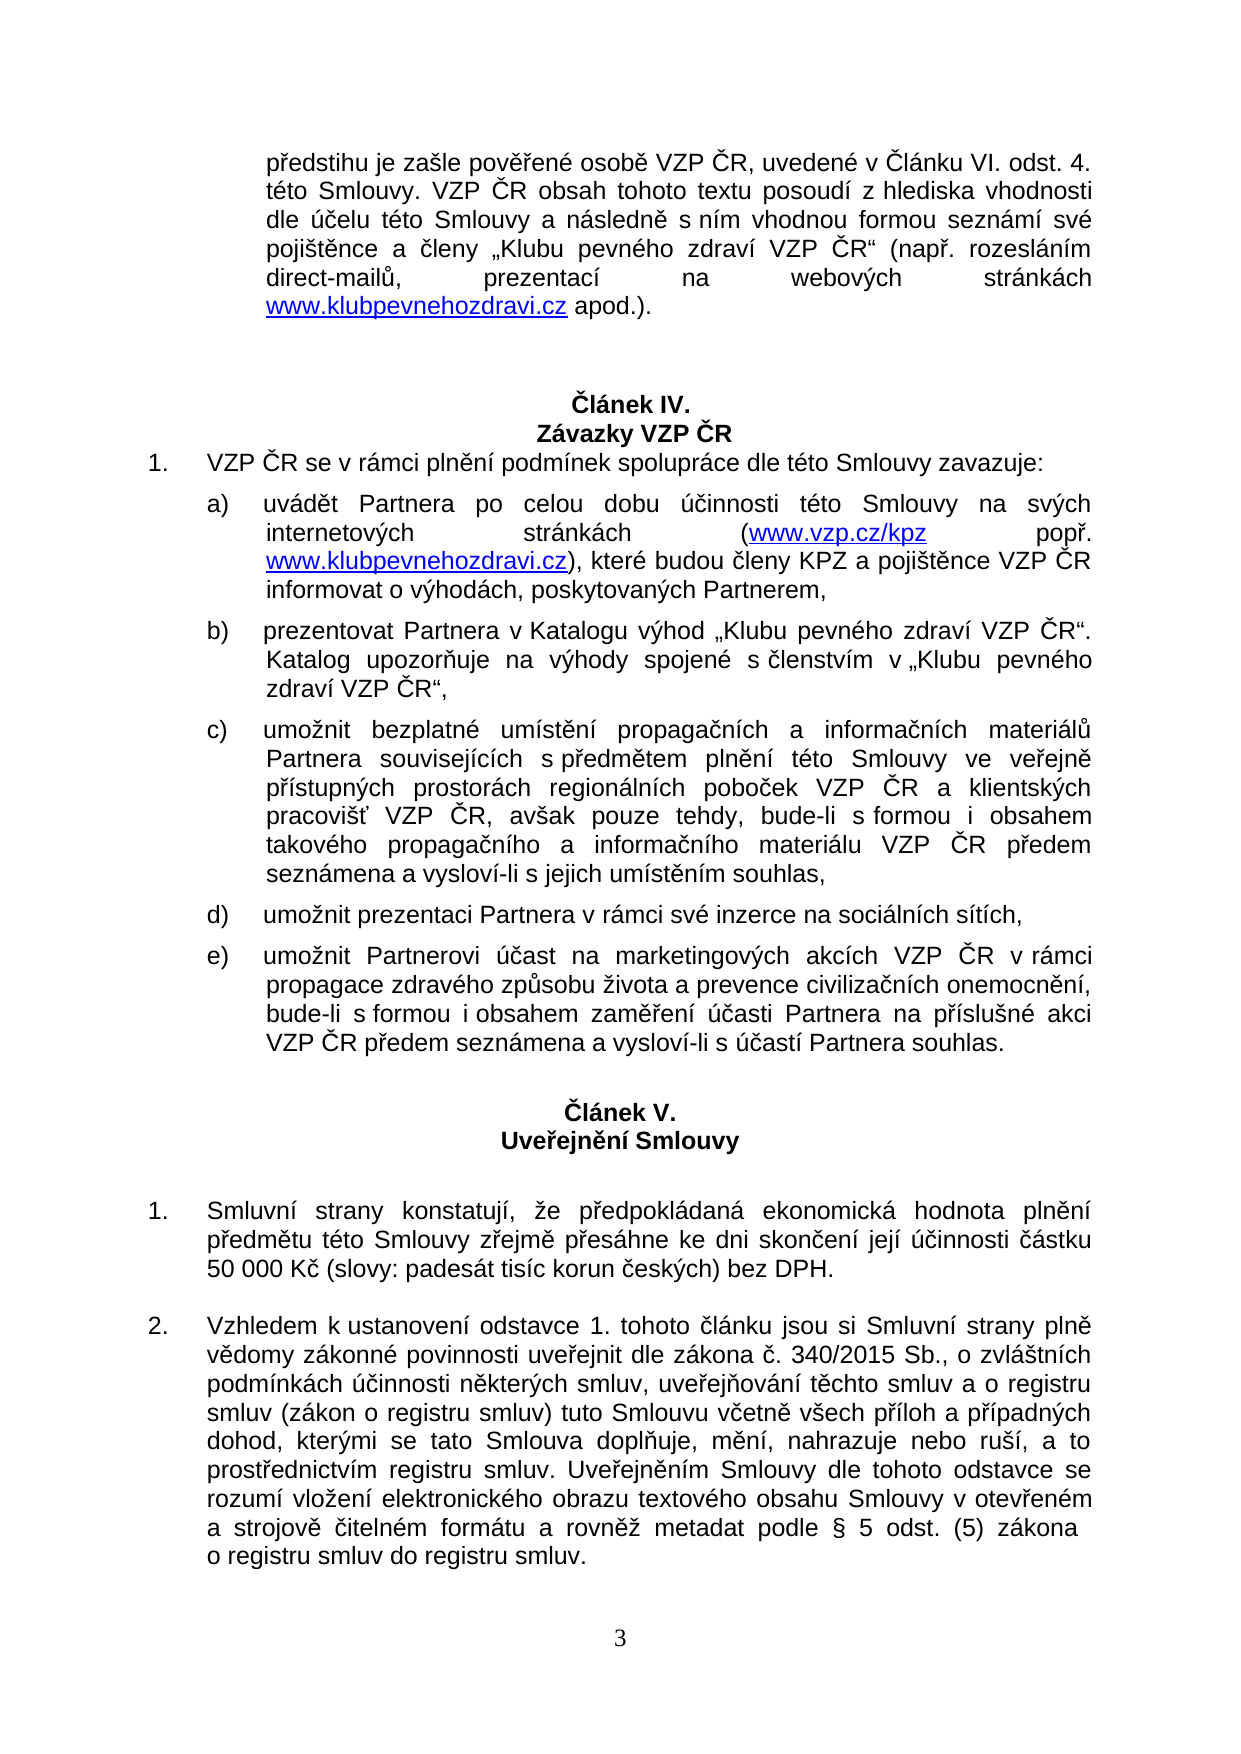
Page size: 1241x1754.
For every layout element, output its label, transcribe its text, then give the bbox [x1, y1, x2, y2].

list VZP ČR se v rámci plnění podmínek spolupráce dle této Smlouvy zavazuje: [148, 448, 1093, 476]
list uvádět Partnera po celou dobu účinnosti této Smlouvy na svých internetových stránkách (www.vzp.cz/kpz popř. www.klubpevnehozdravi.cz), které budou členy KPZ a pojištěnce VZP ČR informovat o výhodách, poskytovaných Partnerem, [207, 489, 1093, 604]
list Vzhledem k ustanovení odstavce 1. tohoto článku jsou si Smluvní strany plně vědomy zákonné povinnosti uveřejnit dle zákona č. 340/2015 Sb., o zvláštních podmínkách účinnosti některých smluv, uveřejňování těchto smluv a o registru smluv (zákon o registru smluv) tuto Smlouvu včetně všech příloh a případných dohod, kterými se tato Smlouva doplňuje, mění, nahrazuje nebo ruší, a to prostřednictvím registru smluv. Uveřejněním Smlouvy dle tohoto odstavce se rozumí vložení elektronického obrazu textového obsahu Smlouvy v otevřeném a strojově čitelném formátu a rovněž metadat podle § 5 odst. (5) zákona o registru smluv do registru smluv. [148, 1311, 1093, 1570]
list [207, 148, 1093, 320]
list Smluvní strany konstatují, že předpokládaná ekonomická hodnota plnění předmětu této Smlouvy zřejmě přesáhne ke dni skončení její účinnosti částku 50 000 Kč (slovy: padesát tisíc korun českých) bez DPH. [148, 1196, 1093, 1283]
text Článek V. [148, 1098, 1093, 1126]
list prezentovat Partnera v Katalogu výhod „Klubu pevného zdraví VZP ČR“. Katalog upozorňuje na výhody spojené s členstvím v „Klubu pevného zdraví VZP ČR“, [207, 616, 1093, 703]
list Závazky VZP ČR [308, 419, 1093, 448]
list Článek IV. [308, 390, 1093, 419]
text Uveřejnění Smlouvy [148, 1126, 1093, 1155]
list umožnit prezentaci Partnera v rámci své inzerce na sociálních sítích, [207, 900, 1093, 929]
list umožnit Partnerovi účast na marketingových akcích VZP ČR v rámci propagace zdravého způsobu života a prevence civilizačních onemocnění, bude-li s formou i obsahem zaměření účasti Partnera na příslušné akci VZP ČR předem seznámena a vysloví-li s účastí Partnera souhlas. [207, 941, 1093, 1056]
list umožnit bezplatné umístění propagačních a informačních materiálů Partnera souvisejících s předmětem plnění této Smlouvy ve veřejně přístupných prostorách regionálních poboček VZP ČR a klientských pracovišť VZP ČR, avšak pouze tehdy, bude-li s formou i obsahem takového propagačního a informačního materiálu VZP ČR předem seznámena a vysloví-li s jejich umístěním souhlas, [207, 715, 1093, 888]
